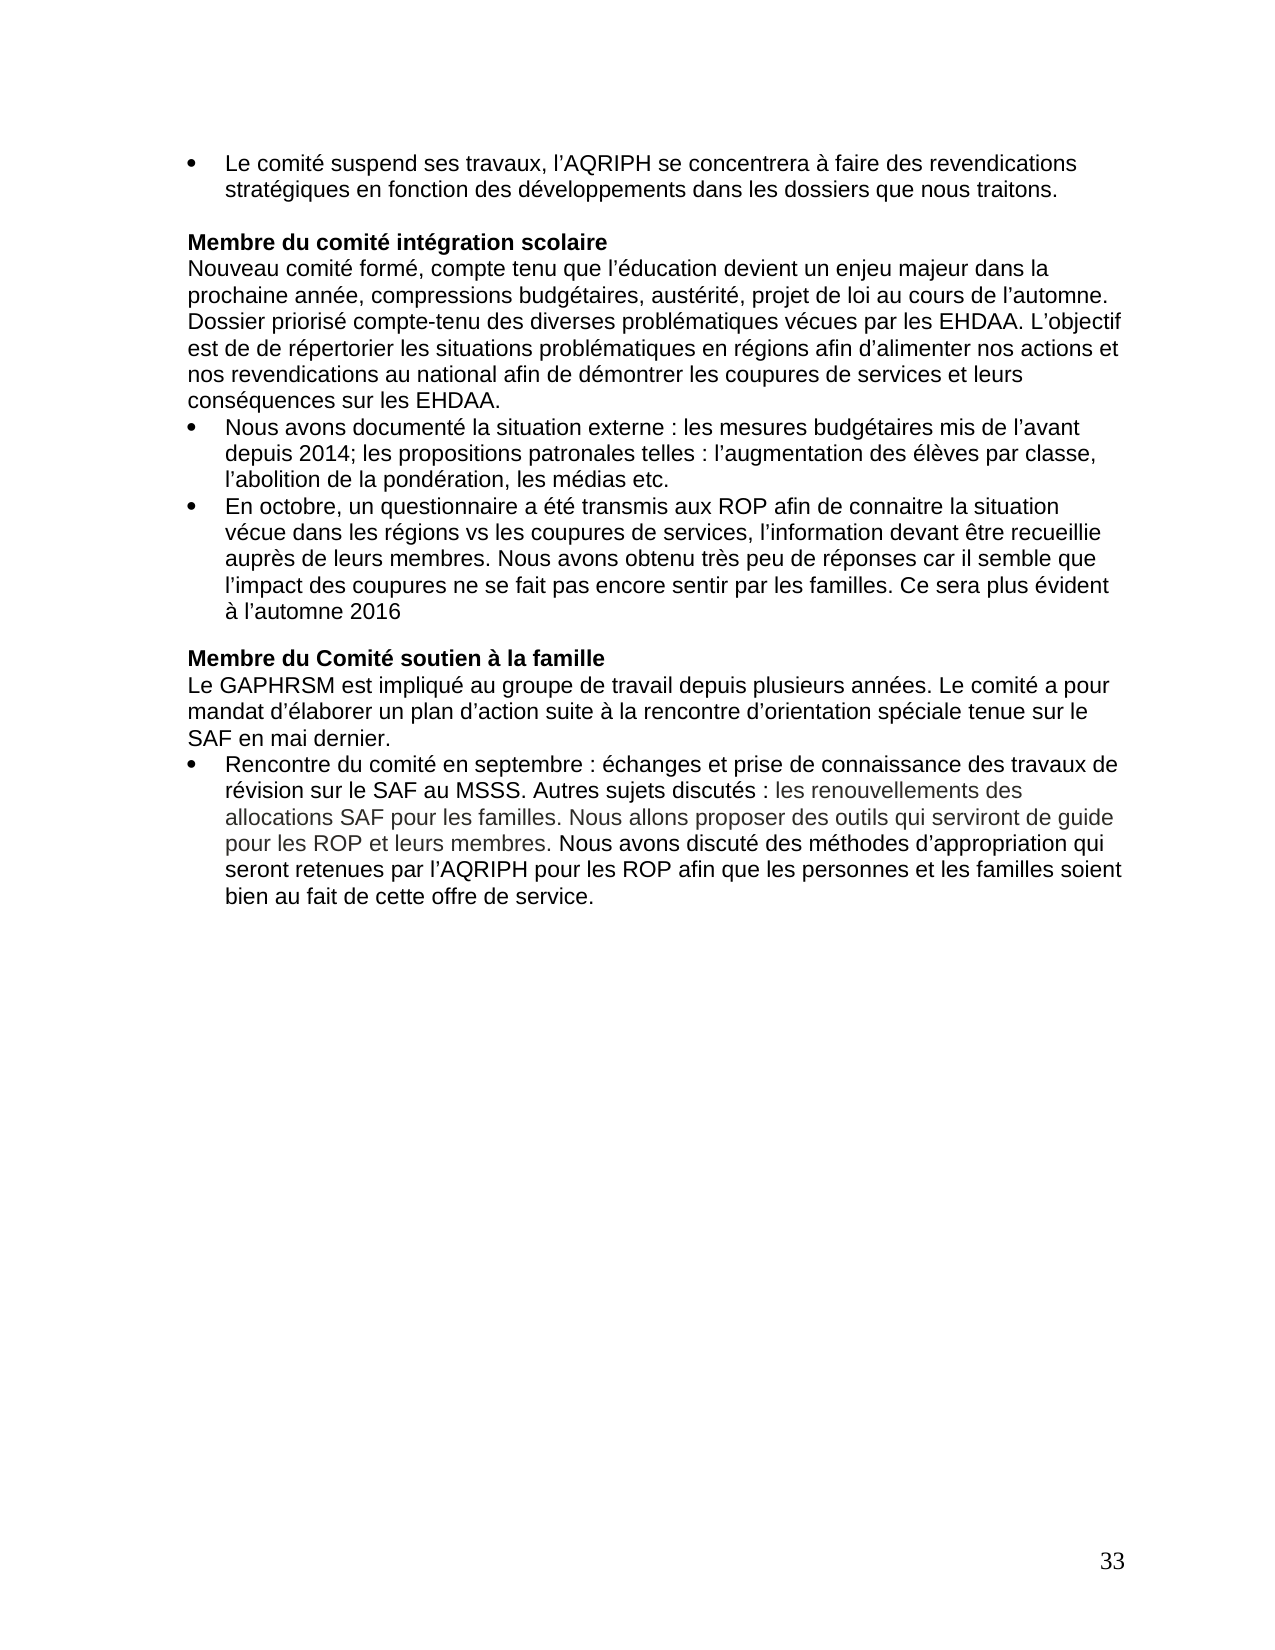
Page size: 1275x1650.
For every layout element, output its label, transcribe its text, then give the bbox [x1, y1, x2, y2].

list Nous avons documenté la situation externe : les mesures budgétaires mis de l’avant depuis 2014; les propositions patronales telles : l’augmentation des élèves par classe, l’abolition de la pondération, les médias etc. [187, 414, 1125, 493]
text Nouveau comité formé, compte tenu que l’éducation devient un enjeu majeur dans la prochaine année, compressions budgétaires, austérité, projet de loi au cours de l’automne. Dossier priorisé compte-tenu des diverses problématiques vécues par les EHDAA. L’objectif est de de répertorier les situations problématiques en régions afin d’alimenter nos actions et nos revendications au national afin de démontrer les coupures de services et leurs conséquences sur les EHDAA. [187, 255, 1125, 414]
list En octobre, un questionnaire a été transmis aux ROP afin de connaitre la situation vécue dans les régions vs les coupures de services, l’information devant être recueillie auprès de leurs membres. Nous avons obtenu très peu de réponses car il semble que l’impact des coupures ne se fait pas encore sentir par les familles. Ce sera plus évident à l’automne 2016 [187, 493, 1125, 624]
text Membre du comité intégration scolaire [187, 229, 1125, 255]
subtitle Rencontre du comité en septembre : échanges et prise de connaissance des travaux de révision sur le SAF au MSSS. Autres sujets discutés : les renouvellements des allocations SAF pour les familles. Nous allons proposer des outils qui serviront de guide pour les ROP et leurs membres. Nous avons discuté des méthodes d’appropriation qui seront retenues par l’AQRIPH pour les ROP afin que les personnes et les familles soient bien au fait de cette offre de service. [187, 751, 1125, 909]
subtitle Le comité suspend ses travaux, l’AQRIPH se concentrera à faire des revendications stratégiques en fonction des développements dans les dossiers que nous traitons. [187, 150, 1125, 203]
text Membre du Comité soutien à la famille [187, 645, 1125, 672]
text Le GAPHRSM est impliqué au groupe de travail depuis plusieurs années. Le comité a pour mandat d’élaborer un plan d’action suite à la rencontre d’orientation spéciale tenue sur le SAF en mai dernier. [187, 672, 1125, 751]
